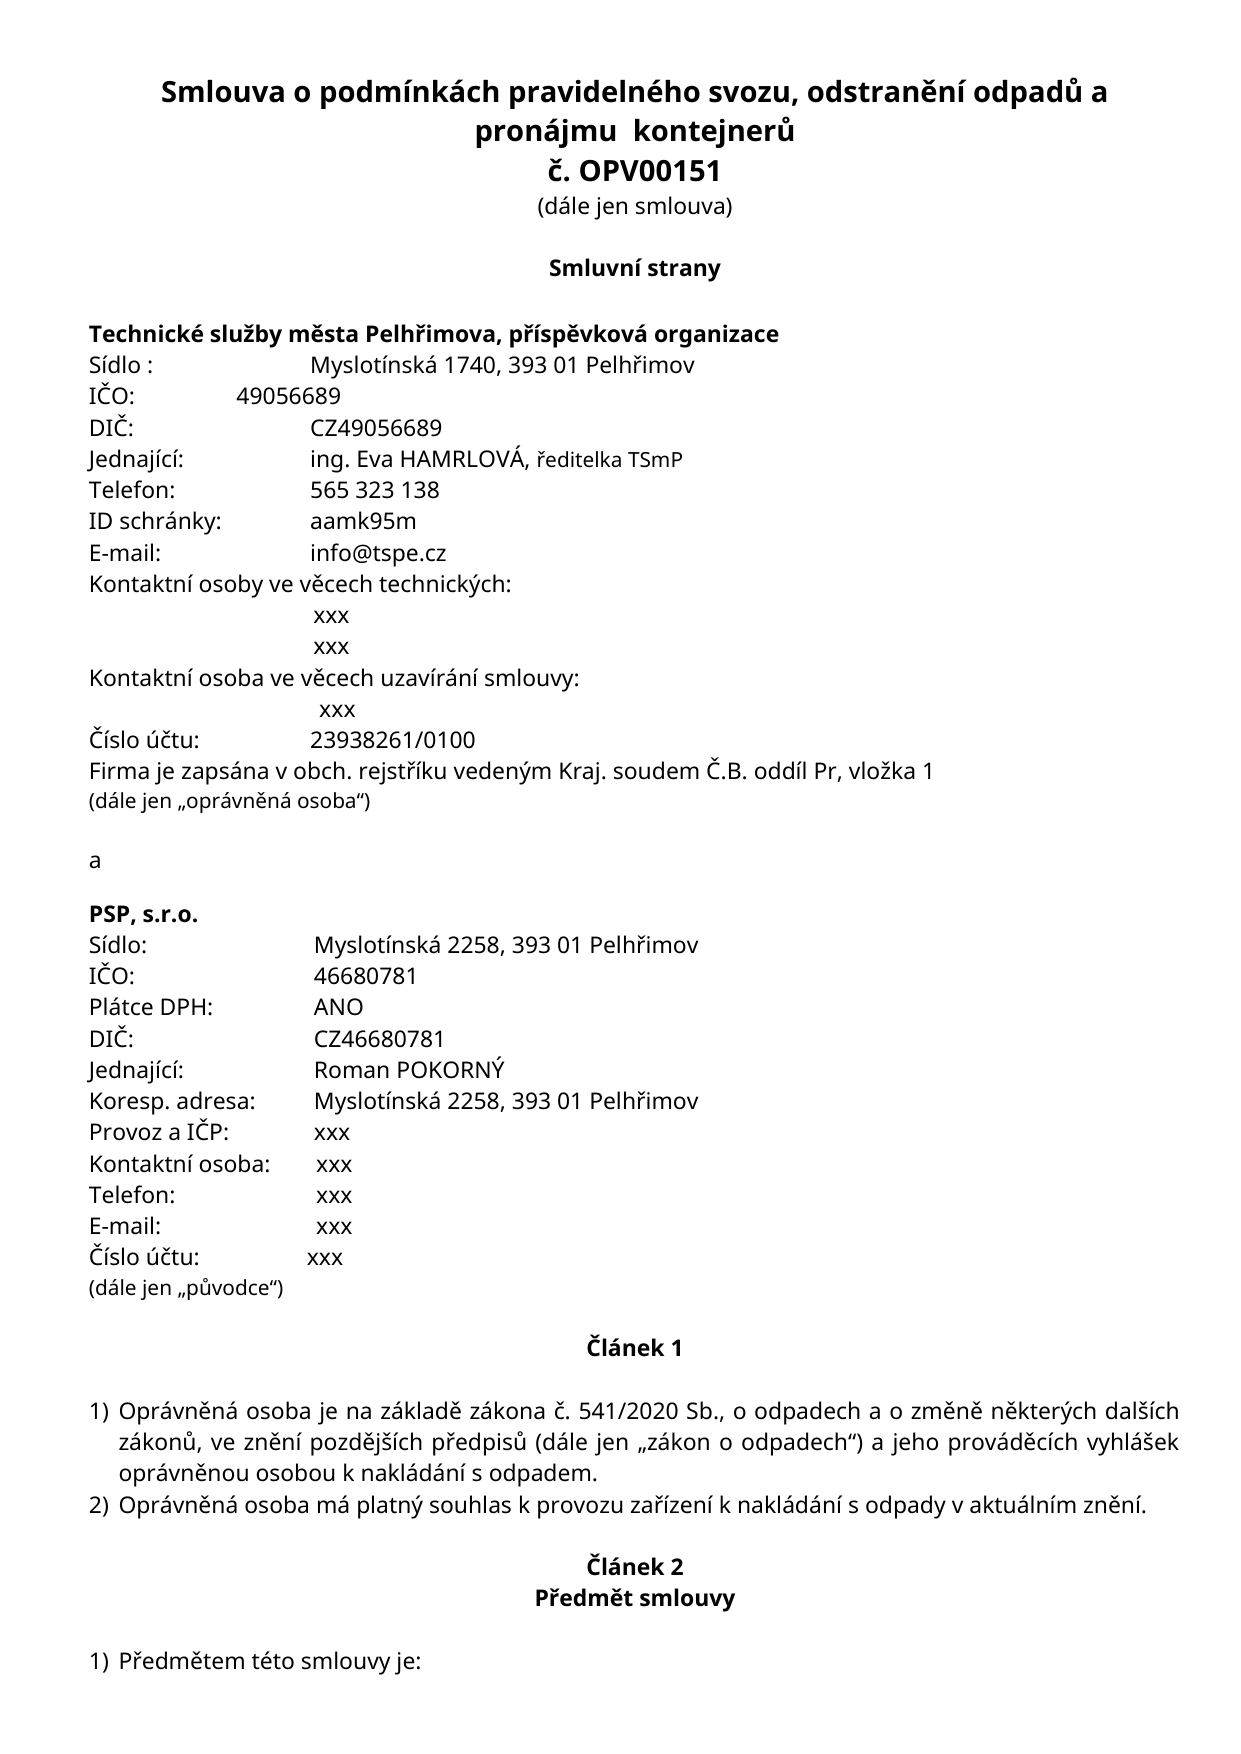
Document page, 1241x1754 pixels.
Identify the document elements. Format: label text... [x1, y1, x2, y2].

text Telefon: xxx [89, 1179, 1181, 1210]
text IČO: 49056689 [89, 380, 1181, 411]
list Oprávněná osoba je na základě zákona č. 541/2020 Sb., o odpadech a o změně některých dalších zákonů, ve znění pozdějších předpisů (dále jen „zákon o odpadech“) a jeho prováděcích vyhlášek oprávněnou osobou k nakládání s odpadem. [89, 1395, 1181, 1488]
text Plátce DPH: ANO [89, 991, 1181, 1023]
list Oprávněná osoba má platný souhlas k provozu zařízení k nakládání s odpady v aktuálním znění. [89, 1488, 1181, 1520]
text Číslo účtu: xxx [89, 1241, 1181, 1273]
text ID schránky: aamk95m [89, 505, 1181, 536]
text IČO: 46680781 [89, 960, 1181, 991]
subtitle Článek 1 [89, 1332, 1181, 1363]
text č. OPV00151 [89, 150, 1181, 190]
text E-mail: info@tspe.cz [89, 536, 1181, 568]
text E-mail: xxx [89, 1210, 1181, 1241]
text xxx [313, 693, 1181, 724]
text (dále jen smlouva) [89, 190, 1181, 221]
text xxx [313, 630, 1181, 661]
text Jednající: Roman POKORNÝ [89, 1054, 1181, 1085]
text Provoz a IČP: xxx [89, 1116, 1181, 1148]
text Technické služby města Pelhřimova, příspěvková organizace [89, 318, 1181, 349]
text Sídlo : Myslotínská 1740, 393 01 Pelhřimov [89, 349, 1181, 380]
text DIČ: CZ49056689 [89, 411, 1181, 443]
text (dále jen „původce“) [89, 1273, 1181, 1301]
text Telefon: 565 323 138 [89, 474, 1181, 505]
text Kontaktní osoba ve věcech uzavírání smlouvy: [89, 661, 1181, 693]
subtitle PSP, s.r.o. [89, 898, 1181, 929]
text DIČ: CZ46680781 [89, 1023, 1181, 1054]
text Sídlo: Myslotínská 2258, 393 01 Pelhřimov [89, 929, 1181, 960]
text Kontaktní osoba: xxx [89, 1148, 1181, 1179]
text a [89, 844, 1181, 875]
text Předmět smlouvy [89, 1582, 1181, 1613]
text Smlouva o podmínkách pravidelného svozu, odstranění odpadů a pronájmu kontejnerů [89, 71, 1181, 150]
text Číslo účtu: 23938261/0100 [89, 724, 1181, 755]
text Jednající: ing. Eva HAMRLOVÁ, ředitelka TSmP [89, 443, 1181, 474]
list Předmětem této smlouvy je: [89, 1645, 1181, 1676]
text (dále jen „oprávněná osoba“) [89, 786, 1181, 815]
text Smluvní strany [89, 252, 1181, 284]
text Koresp. adresa: Myslotínská 2258, 393 01 Pelhřimov [89, 1085, 1181, 1116]
text Článek 2 [89, 1551, 1181, 1582]
text xxx [313, 599, 1181, 630]
text Firma je zapsána v obch. rejstříku vedeným Kraj. soudem Č.B. oddíl Pr, vložka 1 [89, 755, 1181, 786]
text Kontaktní osoby ve věcech technických: [89, 568, 1181, 599]
